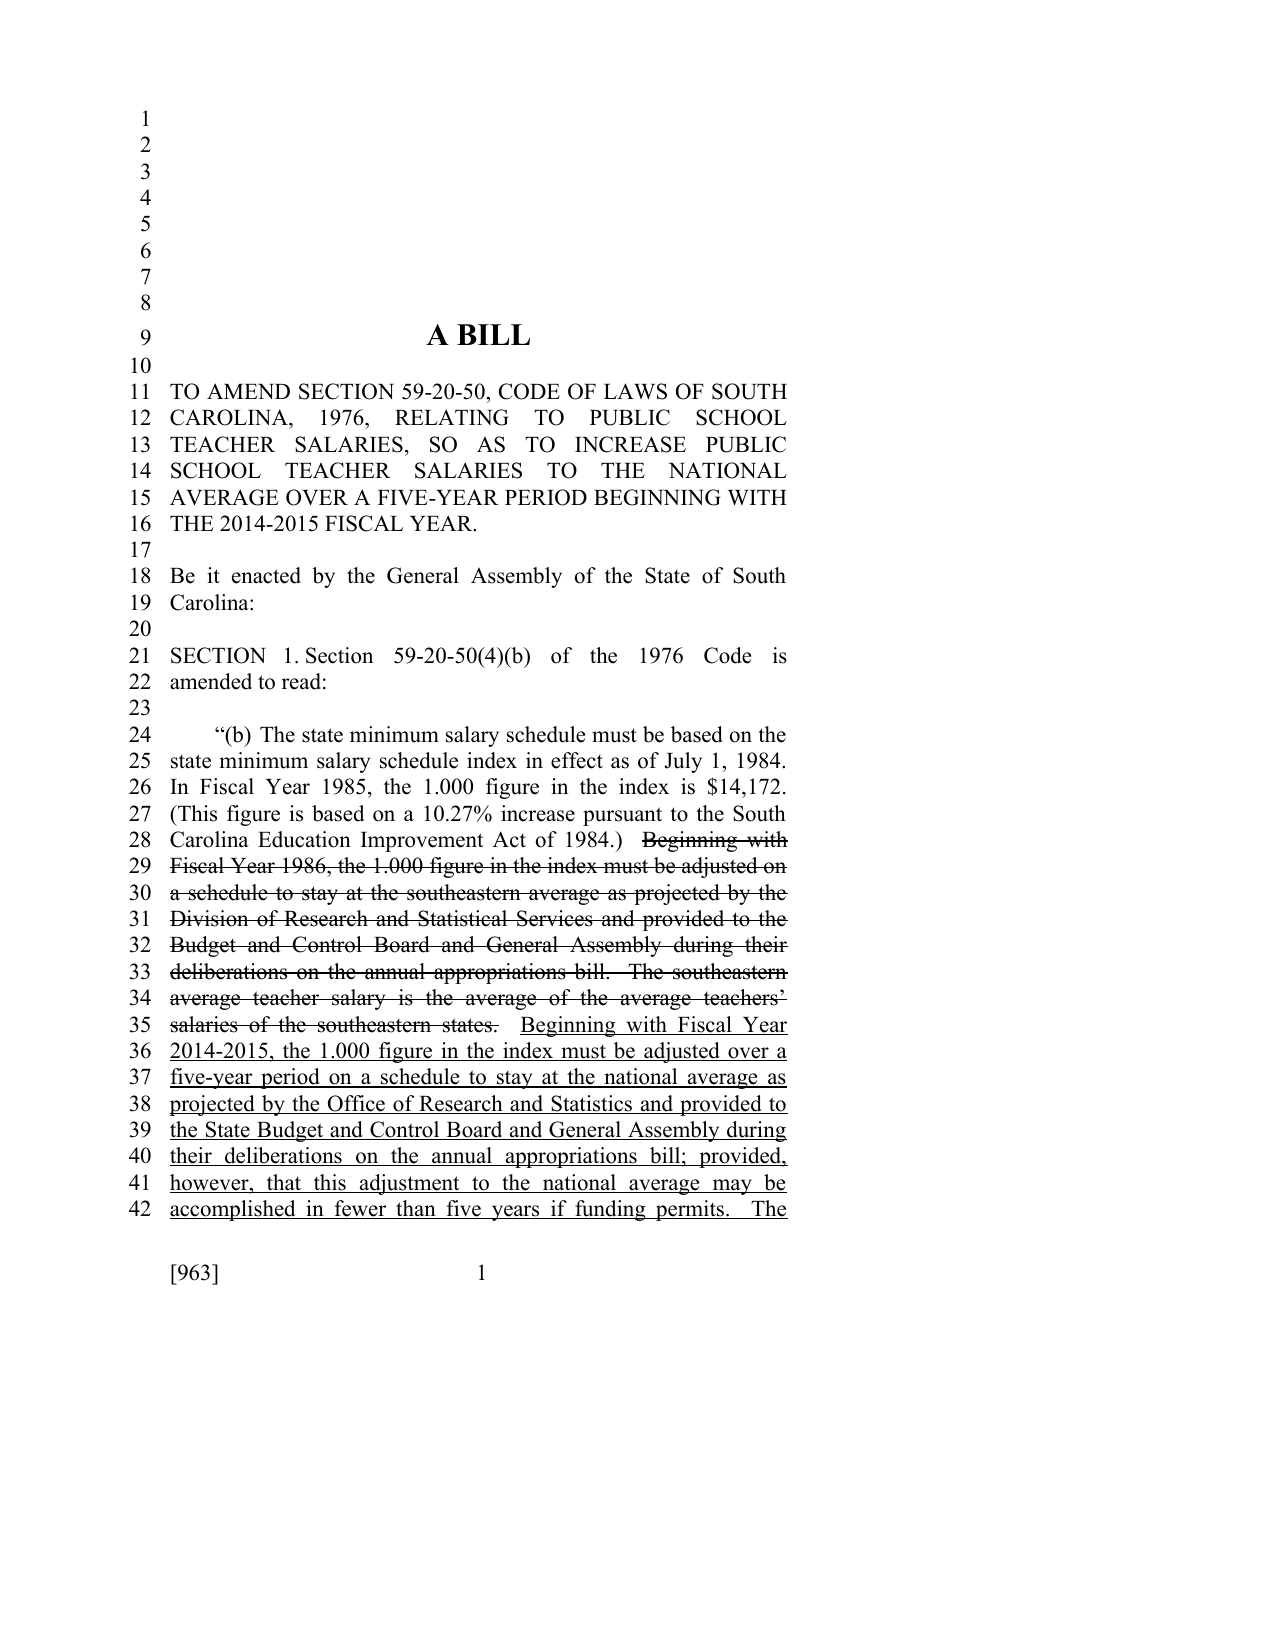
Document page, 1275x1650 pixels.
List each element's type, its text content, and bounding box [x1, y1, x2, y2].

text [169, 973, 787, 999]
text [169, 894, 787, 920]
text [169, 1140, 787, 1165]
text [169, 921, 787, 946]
text TO AMEND SECTION 59-20-50, CODE OF LAWS OF SOUTH CAROLINA, 1976, RELATING TO PUBLIC SCHOOL TEACHER SALARIES, SO AS TO INCREASE PUBLIC SCHOOL TEACHER SALARIES TO THE NATIONAL AVERAGE OVER A FIVE-YEAR PERIOD BEGINNING WITH THE 2014-2015 FISCAL YEAR. [169, 378, 787, 536]
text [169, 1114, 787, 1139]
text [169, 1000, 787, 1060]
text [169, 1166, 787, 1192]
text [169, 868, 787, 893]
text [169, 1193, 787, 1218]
text A BILL [169, 316, 787, 352]
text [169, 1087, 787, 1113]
text SECTION 1. Section 59-20-50(4)(b) of the 1976 Code is amended to read: [169, 642, 787, 694]
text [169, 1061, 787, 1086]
text Be it enacted by the General Assembly of the State of South Carolina: [169, 563, 787, 615]
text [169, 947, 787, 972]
